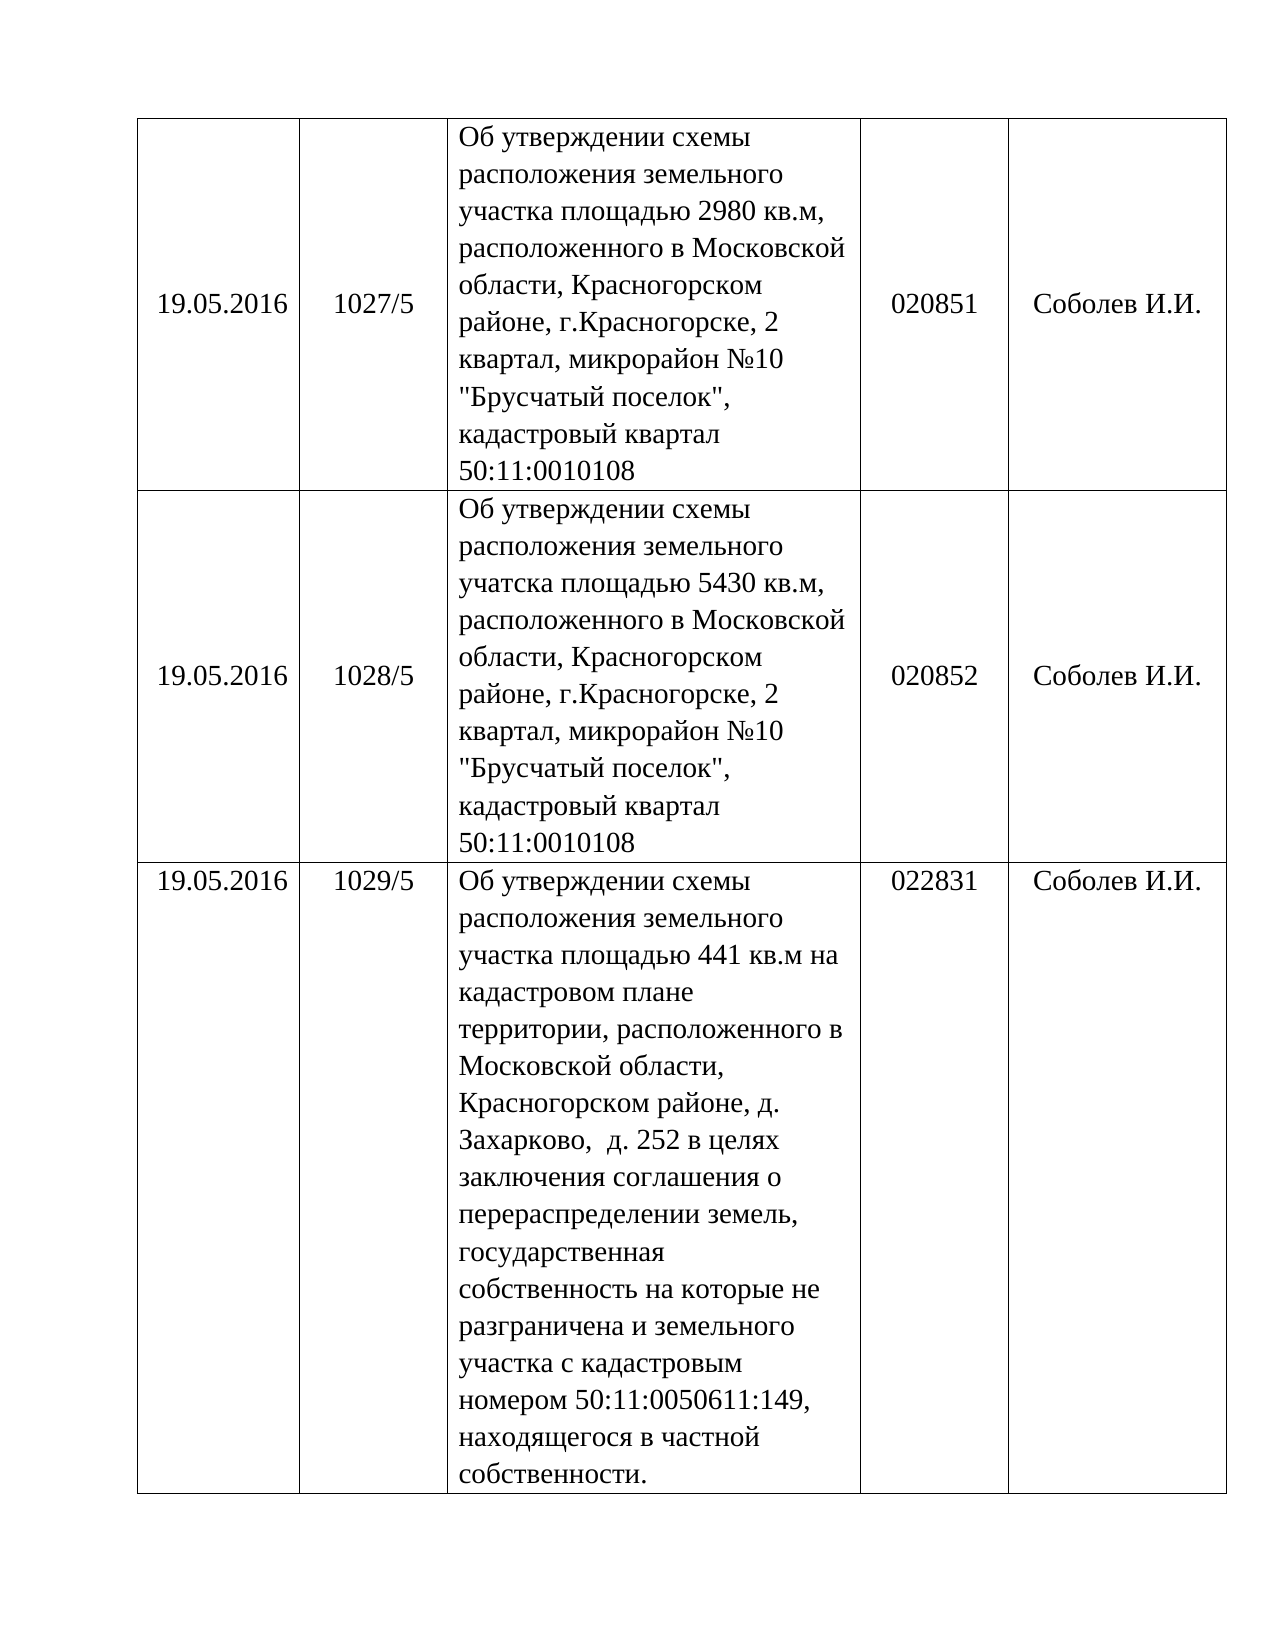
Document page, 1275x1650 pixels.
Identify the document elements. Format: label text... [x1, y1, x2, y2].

table_cell 1028/5 [300, 491, 447, 862]
table_cell 020851 [861, 119, 1008, 490]
table_cell 1027/5 [300, 119, 447, 490]
table_cell 022831 [861, 863, 1008, 1493]
table_cell Об утверждении схемы расположения земельного участка площадью 441 кв.м на кадастровом плане территории, расположенного в Московской области, Красногорском районе, д. Захарково, д. 252 в целях заключения соглашения о перераспределении земель, государственная собственность на которые не разграничена и земельного участка с кадастровым номером 50:11:0050611:149, находящегося в частной собственности. [448, 863, 860, 1493]
table_cell 19.05.2016 [138, 491, 299, 862]
table_cell 1029/5 [300, 863, 447, 1493]
table_cell Об утверждении схемы расположения земельного участка площадью 2980 кв.м, расположенного в Московской области, Красногорском районе, г.Красногорске, 2 квартал, микрорайон №10 "Брусчатый поселок", кадастровый квартал 50:11:0010108 [448, 119, 860, 490]
table_cell 19.05.2016 [138, 119, 299, 490]
table_cell 19.05.2016 [138, 863, 299, 1493]
table_cell Соболев И.И. [1009, 491, 1226, 862]
table_cell Об утверждении схемы расположения земельного учатска площадью 5430 кв.м, расположенного в Московской области, Красногорском районе, г.Красногорске, 2 квартал, микрорайон №10 "Брусчатый поселок", кадастровый квартал 50:11:0010108 [448, 491, 860, 862]
table_cell 020852 [861, 491, 1008, 862]
table_cell Соболев И.И. [1009, 863, 1226, 1493]
table_cell Соболев И.И. [1009, 119, 1226, 490]
